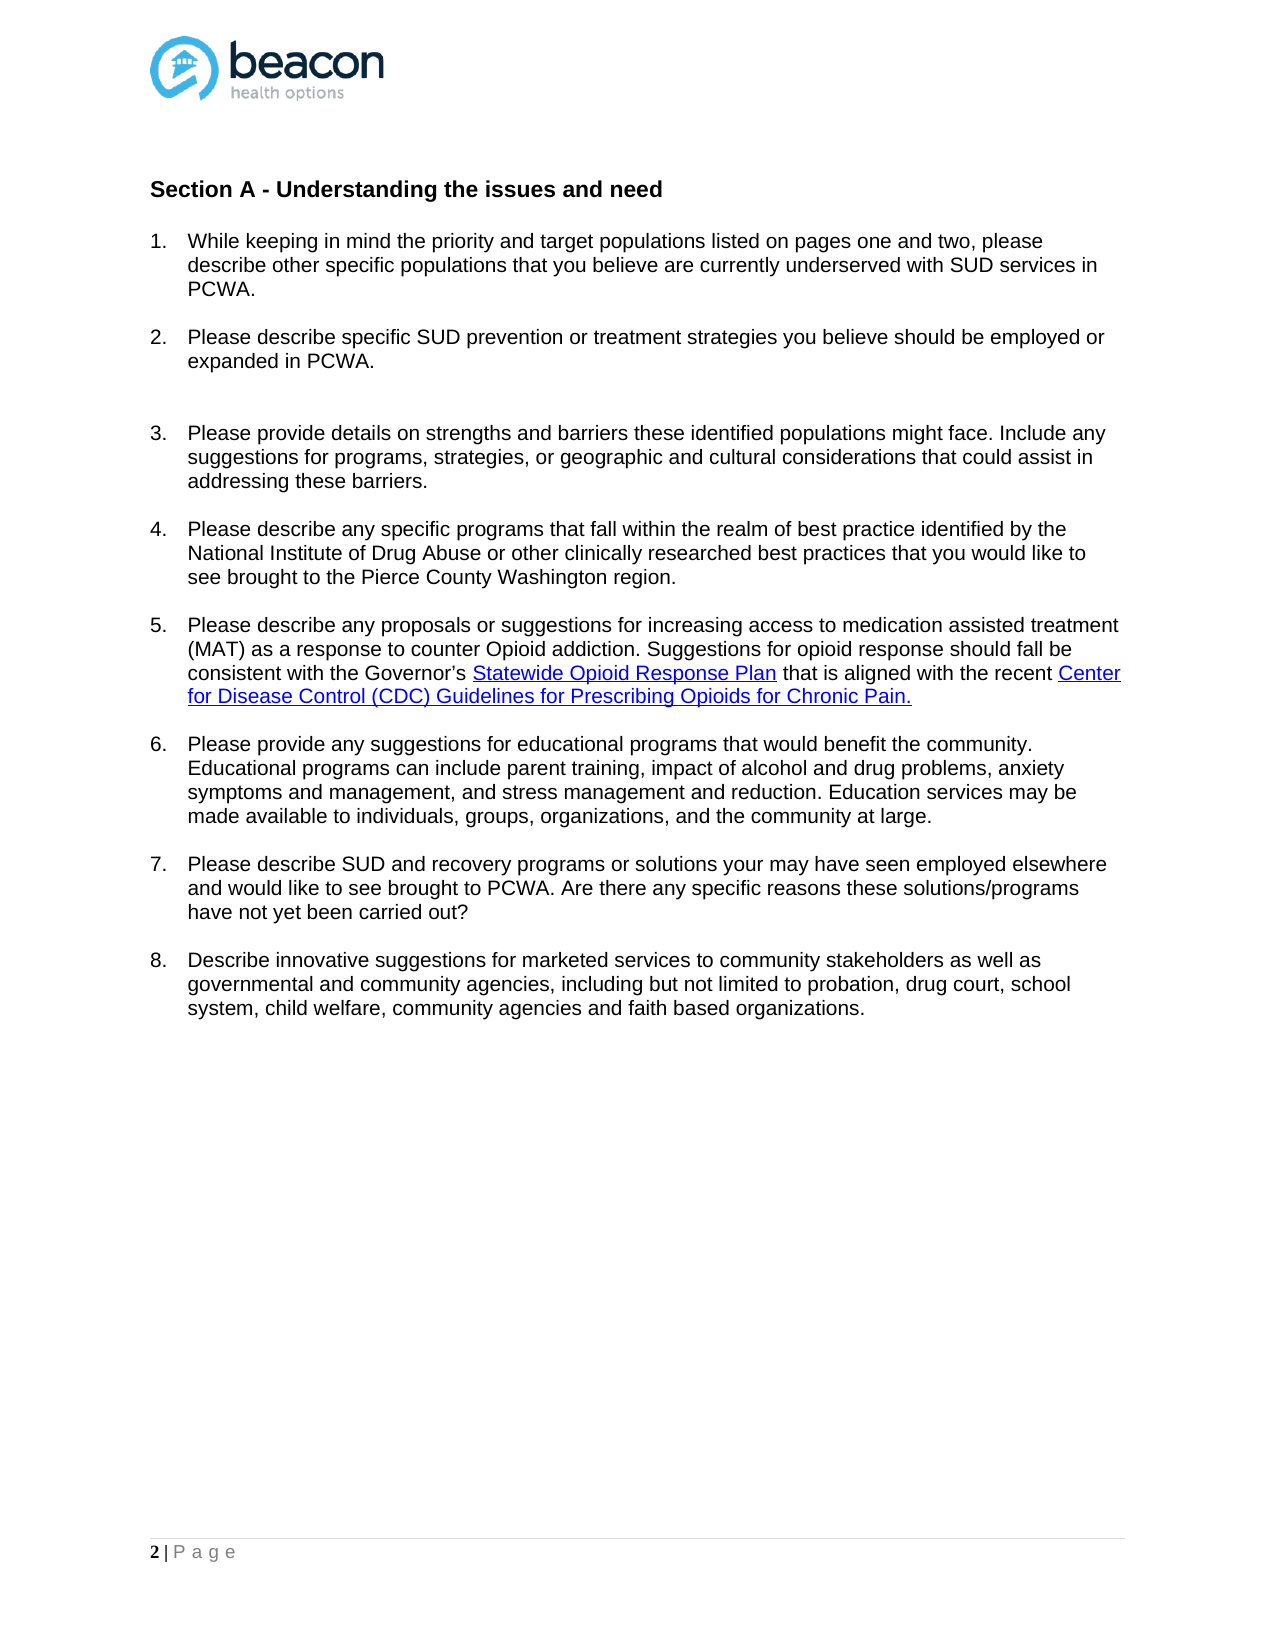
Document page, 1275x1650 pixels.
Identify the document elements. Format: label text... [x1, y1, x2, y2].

list Please describe any specific programs that fall within the realm of best practice identified by the National Institute of Drug Abuse or other clinically researched best practices that you would like to see brought to the Pierce County Washington region. [150, 517, 1125, 588]
list Please provide details on strengths and barriers these identified populations might face. Include any suggestions for programs, strategies, or geographic and cultural considerations that could assist in addressing these barriers. [150, 421, 1125, 493]
list While keeping in mind the priority and target populations listed on pages one and two, please describe other specific populations that you believe are currently underserved with SUD services in PCWA. [150, 229, 1125, 301]
list Please provide any suggestions for educational programs that would benefit the community. Educational programs can include parent training, impact of alcohol and drug problems, anxiety symptoms and management, and stress management and reduction. Education services may be made available to individuals, groups, organizations, and the community at large. [150, 732, 1125, 828]
text Section A - Understanding the issues and need [150, 176, 1125, 203]
list Please describe SUD and recovery programs or solutions your may have seen employed elsewhere and would like to see brought to PCWA. Are there any specific reasons these solutions/programs have not yet been carried out? [150, 852, 1125, 924]
list Please describe specific SUD prevention or treatment strategies you believe should be employed or expanded in PCWA. [150, 325, 1125, 373]
list Describe innovative suggestions for marketed services to community stakeholders as well as governmental and community agencies, including but not limited to probation, drug court, school system, child welfare, community agencies and faith based organizations. [150, 948, 1125, 1020]
list Please describe any proposals or suggestions for increasing access to medication assisted treatment (MAT) as a response to counter Opioid addiction. Suggestions for opioid response should fall be consistent with the Governor’s Statewide Opioid Response Plan that is aligned with the recent Center for Disease Control (CDC) Guidelines for Prescribing Opioids for Chronic Pain. [150, 612, 1125, 708]
picture [150, 36, 384, 101]
